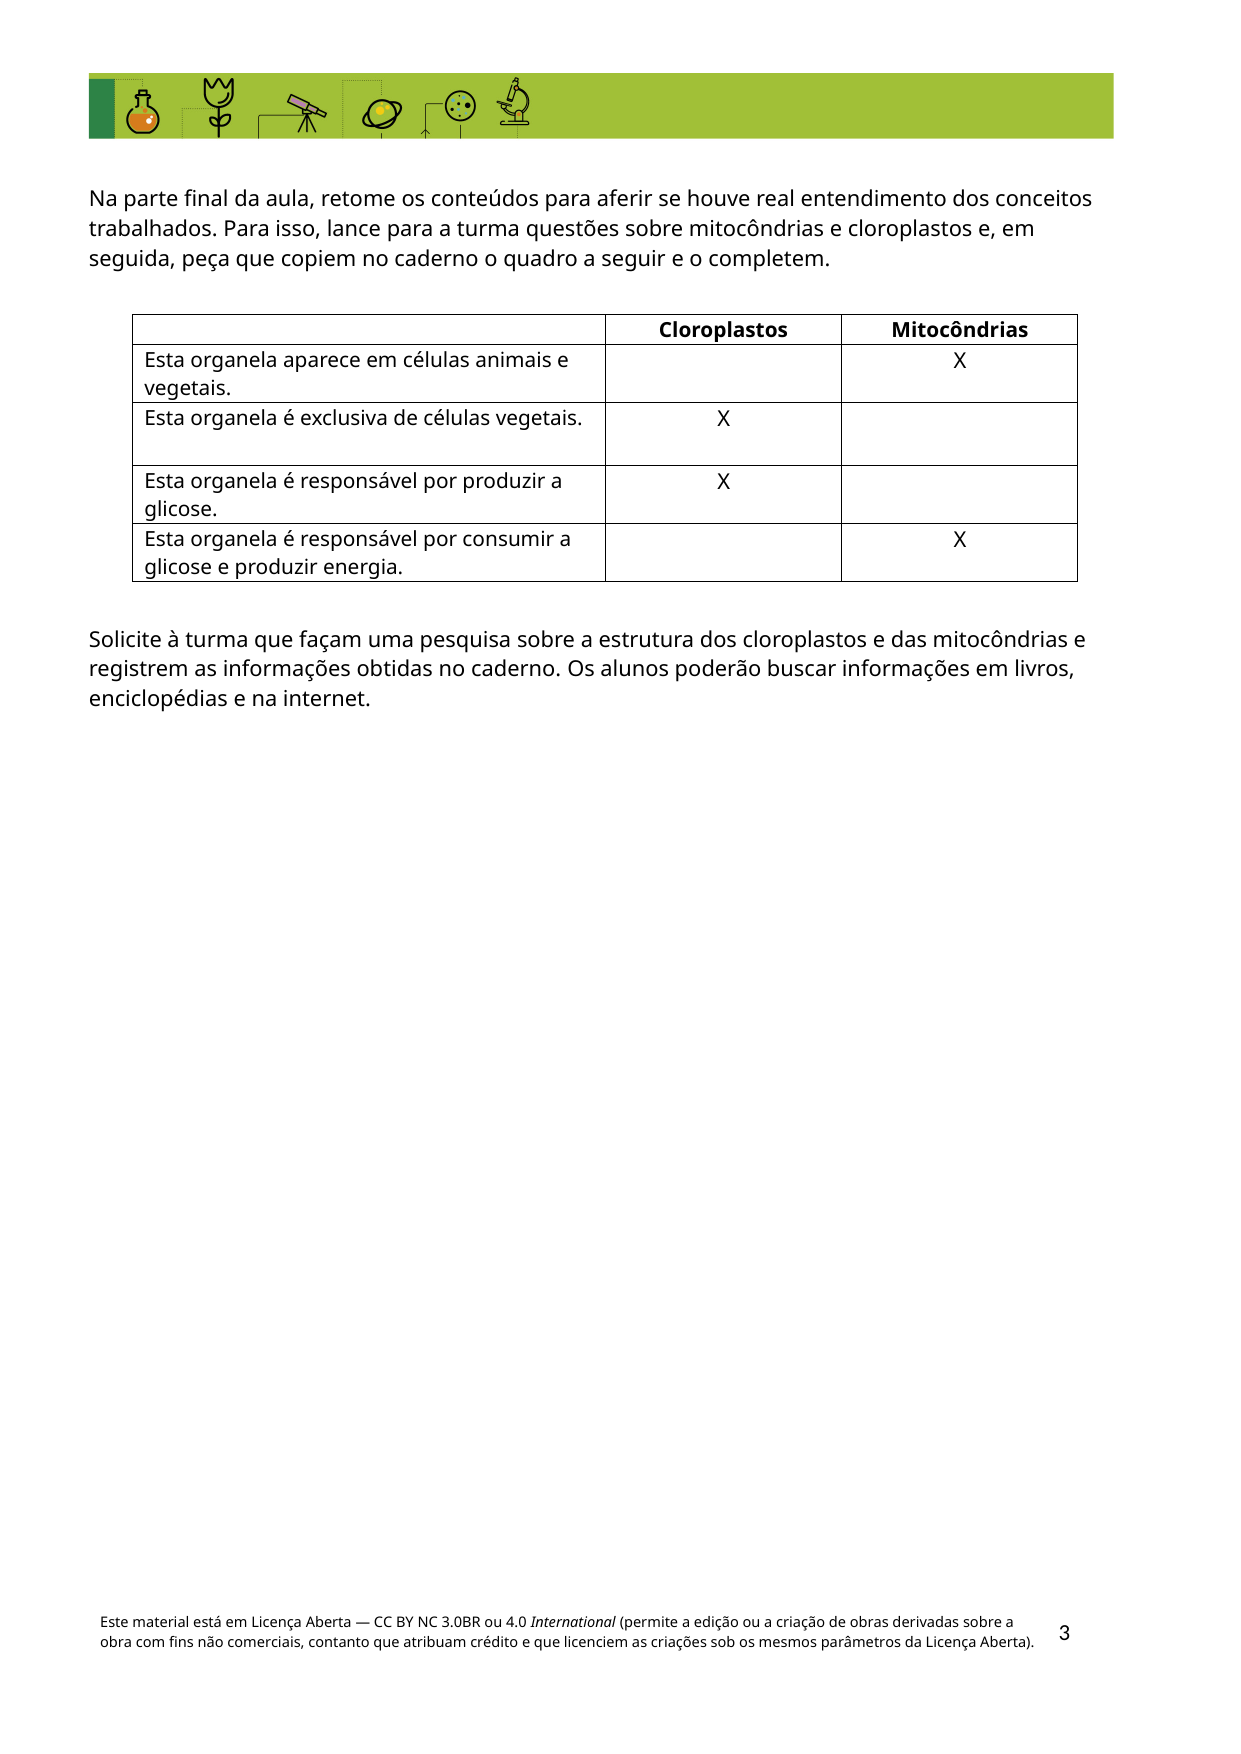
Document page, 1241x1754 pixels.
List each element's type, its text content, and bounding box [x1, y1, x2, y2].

table_cell Esta organela é exclusiva de células vegetais. [133, 403, 605, 465]
table_cell [606, 524, 841, 581]
table_header Cloroplastos [606, 315, 841, 344]
table_cell [842, 466, 1077, 523]
table_cell X [606, 403, 841, 465]
table_header [133, 315, 605, 344]
text Na parte final da aula, retome os conteúdos para aferir se houve real entendimento dos conceitos trabalhados. Para isso, lance para a turma questões sobre mitocôndrias e cloroplastos e, em seguida, peça que copiem no caderno o quadro a seguir e o completem. [89, 183, 1122, 272]
picture [88, 73, 1114, 151]
table_cell [842, 403, 1077, 465]
text Solicite à turma que façam uma pesquisa sobre a estrutura dos cloroplastos e das mitocôndrias e registrem as informações obtidas no caderno. Os alunos poderão buscar informações em livros, enciclopédias e na internet. [89, 624, 1122, 713]
table_cell Esta organela é responsável por consumir a glicose e produzir energia. [133, 524, 605, 581]
table_cell Esta organela é responsável por produzir a glicose. [133, 466, 605, 523]
table_cell X [606, 466, 841, 523]
table_cell X [842, 524, 1077, 581]
table_header Mitocôndrias [842, 315, 1077, 344]
table_cell Esta organela aparece em células animais e vegetais. [133, 345, 605, 402]
table_cell [606, 345, 841, 402]
table_cell X [842, 345, 1077, 402]
